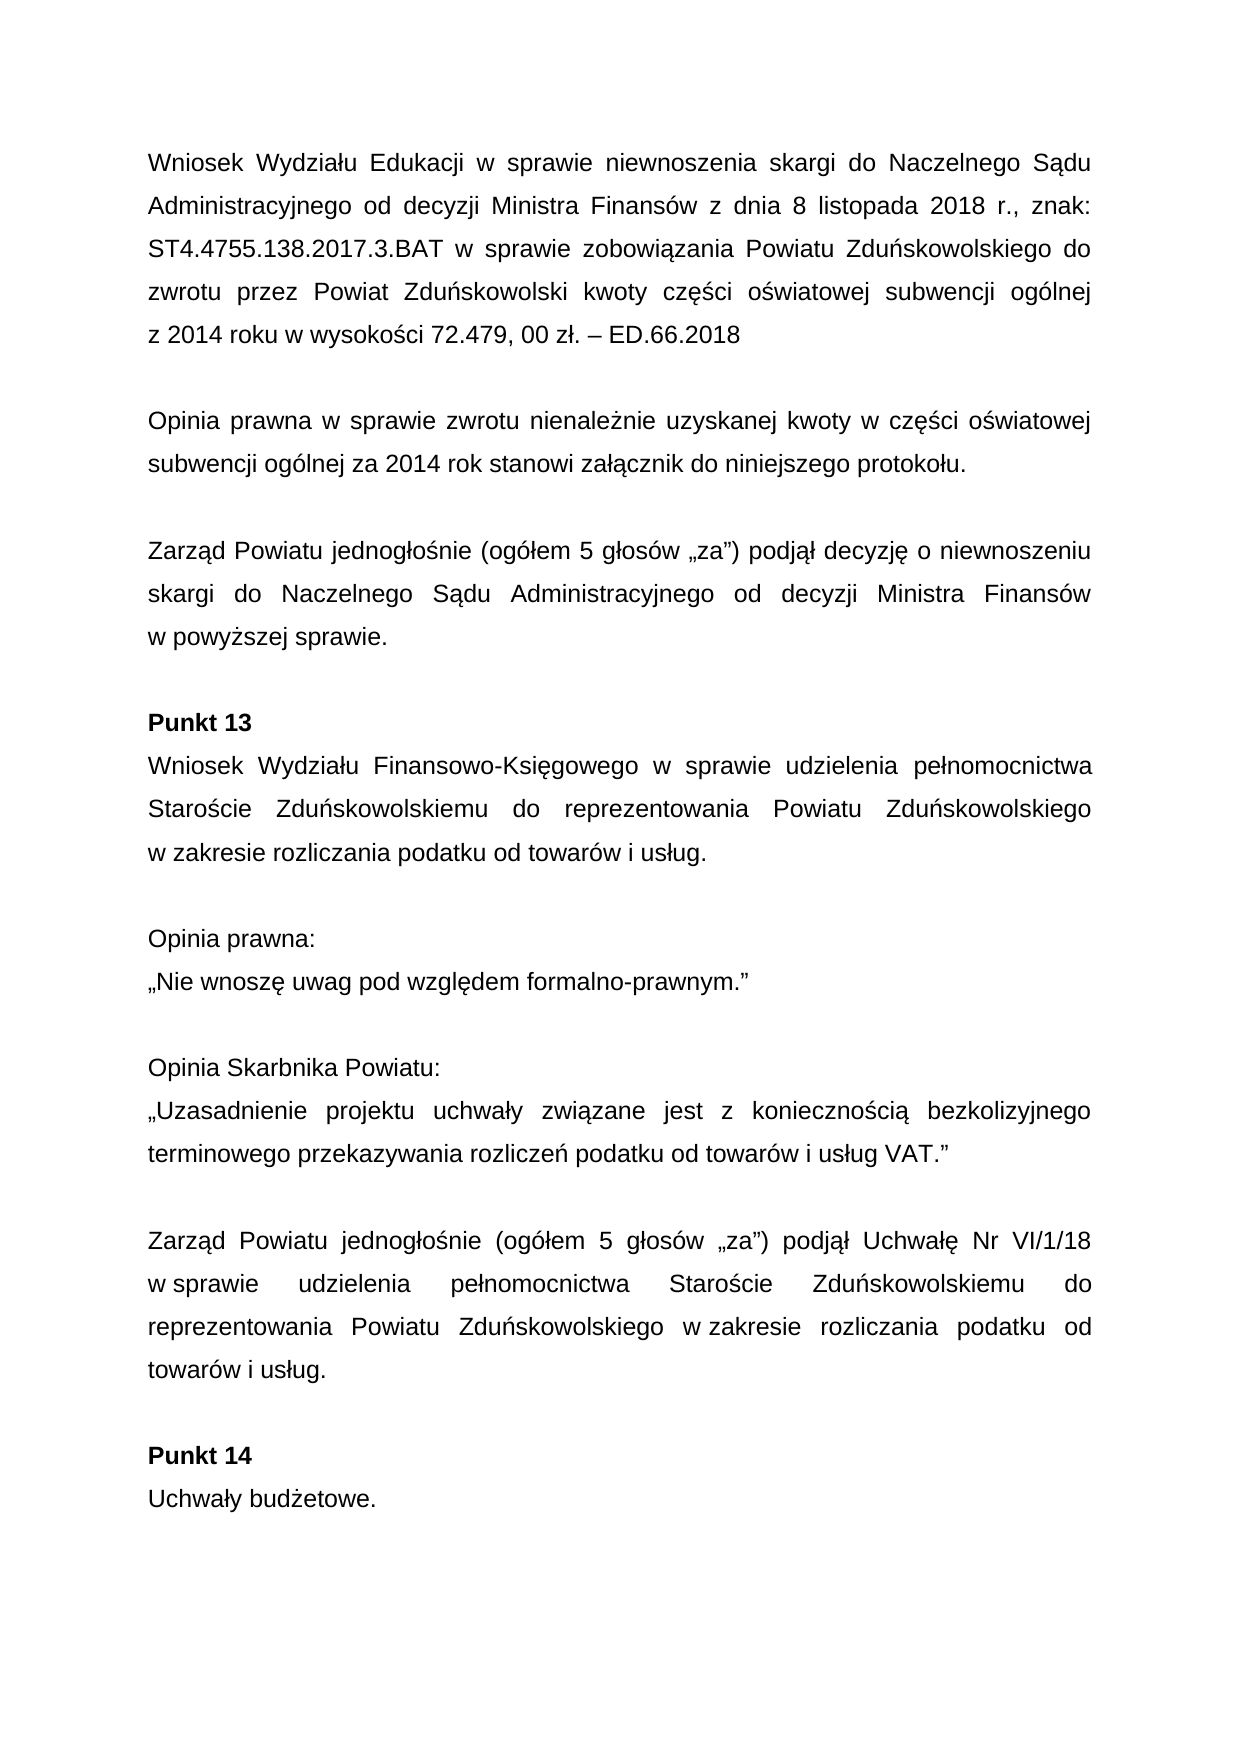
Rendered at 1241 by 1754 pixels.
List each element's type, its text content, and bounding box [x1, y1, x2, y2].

text Punkt 14 [148, 1441, 1093, 1470]
text „Nie wnoszę uwag pod względem formalno-prawnym.” [148, 967, 1093, 996]
text Opinia Skarbnika Powiatu: [148, 1053, 1093, 1082]
text Zarząd Powiatu jednogłośnie (ogółem 5 głosów „za”) podjął Uchwałę Nr VI/1/18 w sprawie udzielenia pełnomocnictwa Staroście Zduńskowolskiemu do reprezentowania Powiatu Zduńskowolskiego w zakresie rozliczania podatku od towarów i usług. [148, 1226, 1093, 1384]
text Punkt 13 [148, 708, 1093, 737]
text Wniosek Wydziału Edukacji w sprawie niewnoszenia skargi do Naczelnego Sądu Administracyjnego od decyzji Ministra Finansów z dnia 8 listopada 2018 r., znak: ST4.4755.138.2017.3.BAT w sprawie zobowiązania Powiatu Zduńskowolskiego do zwrotu przez Powiat Zduńskowolski kwoty części oświatowej subwencji ogólnej z 2014 roku w wysokości 72.479, 00 zł. – ED.66.2018 [148, 148, 1093, 349]
text Zarząd Powiatu jednogłośnie (ogółem 5 głosów „za”) podjął decyzję o niewnoszeniu skargi do Naczelnego Sądu Administracyjnego od decyzji Ministra Finansów w powyższej sprawie. [148, 536, 1093, 651]
text Opinia prawna w sprawie zwrotu nienależnie uzyskanej kwoty w części oświatowej subwencji ogólnej za 2014 rok stanowi załącznik do niniejszego protokołu. [148, 406, 1093, 478]
text Wniosek Wydziału Finansowo-Księgowego w sprawie udzielenia pełnomocnictwa Staroście Zduńskowolskiemu do reprezentowania Powiatu Zduńskowolskiego w zakresie rozliczania podatku od towarów i usług. [148, 751, 1093, 866]
text „Uzasadnienie projektu uchwały związane jest z koniecznością bezkolizyjnego terminowego przekazywania rozliczeń podatku od towarów i usług VAT.” [148, 1096, 1093, 1168]
text Opinia prawna: [148, 924, 1093, 953]
text Uchwały budżetowe. [148, 1484, 1093, 1513]
